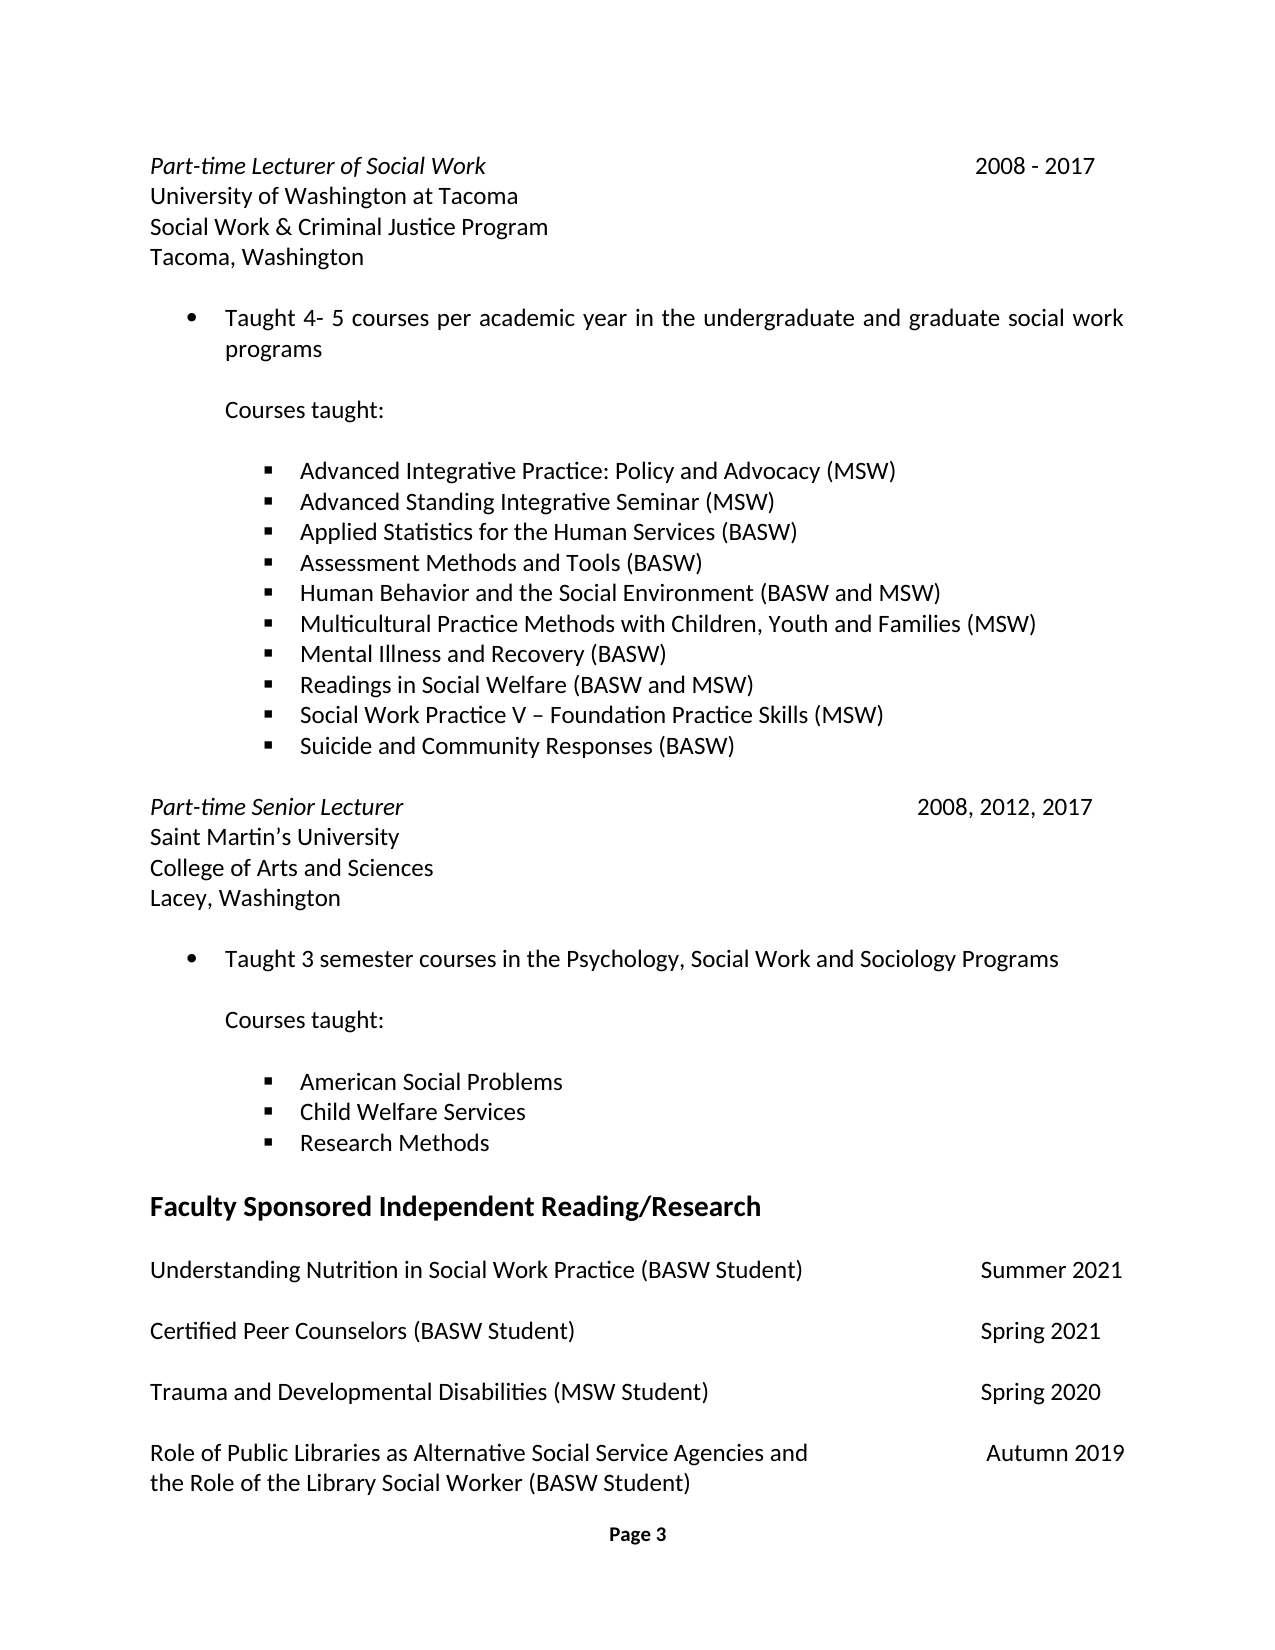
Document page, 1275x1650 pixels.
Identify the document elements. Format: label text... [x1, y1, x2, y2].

list Human Behavior and the Social Environment (BASW and MSW) [262, 577, 1125, 608]
list Readings in Social Welfare (BASW and MSW) [262, 669, 1125, 699]
list Advanced Standing Integrative Seminar (MSW) [262, 486, 1125, 516]
text Saint Martin’s University [150, 821, 1125, 852]
list Taught 3 semester courses in the Psychology, Social Work and Sociology Programs [187, 943, 1125, 974]
text Understanding Nutrition in Social Work Practice (BASW Student) Summer 2021 [150, 1254, 1125, 1284]
list Advanced Integrative Practice: Policy and Advocacy (MSW) [262, 455, 1125, 486]
text University of Washington at Tacoma [150, 181, 1125, 211]
text Lacey, Washington [150, 882, 1125, 913]
list Assessment Methods and Tools (BASW) [262, 547, 1125, 577]
list Social Work Practice V – Foundation Practice Skills (MSW) [262, 699, 1125, 730]
list Courses taught: [225, 1004, 1125, 1035]
text the Role of the Library Social Worker (BASW Student) [150, 1467, 1125, 1498]
list Multicultural Practice Methods with Children, Youth and Families (MSW) [262, 608, 1125, 638]
text College of Arts and Sciences [150, 852, 1125, 882]
text Social Work & Criminal Justice Program [150, 211, 1125, 242]
list Applied Statistics for the Human Services (BASW) [262, 516, 1125, 547]
list Suicide and Community Responses (BASW) [262, 730, 1125, 760]
list Mental Illness and Recovery (BASW) [262, 638, 1125, 669]
list Child Welfare Services [262, 1096, 1125, 1127]
text Role of Public Libraries as Alternative Social Service Agencies and Autumn 2019 [150, 1437, 1125, 1467]
text Part-time Lecturer of Social Work 2008 - 2017 [150, 150, 1125, 181]
text Trauma and Developmental Disabilities (MSW Student) Spring 2020 [150, 1376, 1125, 1406]
list Research Methods [262, 1127, 1125, 1157]
text Certified Peer Counselors (BASW Student) Spring 2021 [150, 1315, 1125, 1345]
text Part-time Senior Lecturer 2008, 2012, 2017 [150, 791, 1125, 821]
text Faculty Sponsored Independent Reading/Research [150, 1188, 1125, 1223]
list American Social Problems [262, 1066, 1125, 1096]
text Tacoma, Washington [150, 242, 1125, 272]
list Courses taught: [225, 394, 1125, 425]
list Taught 4- 5 courses per academic year in the undergraduate and graduate social work programs [187, 303, 1125, 364]
